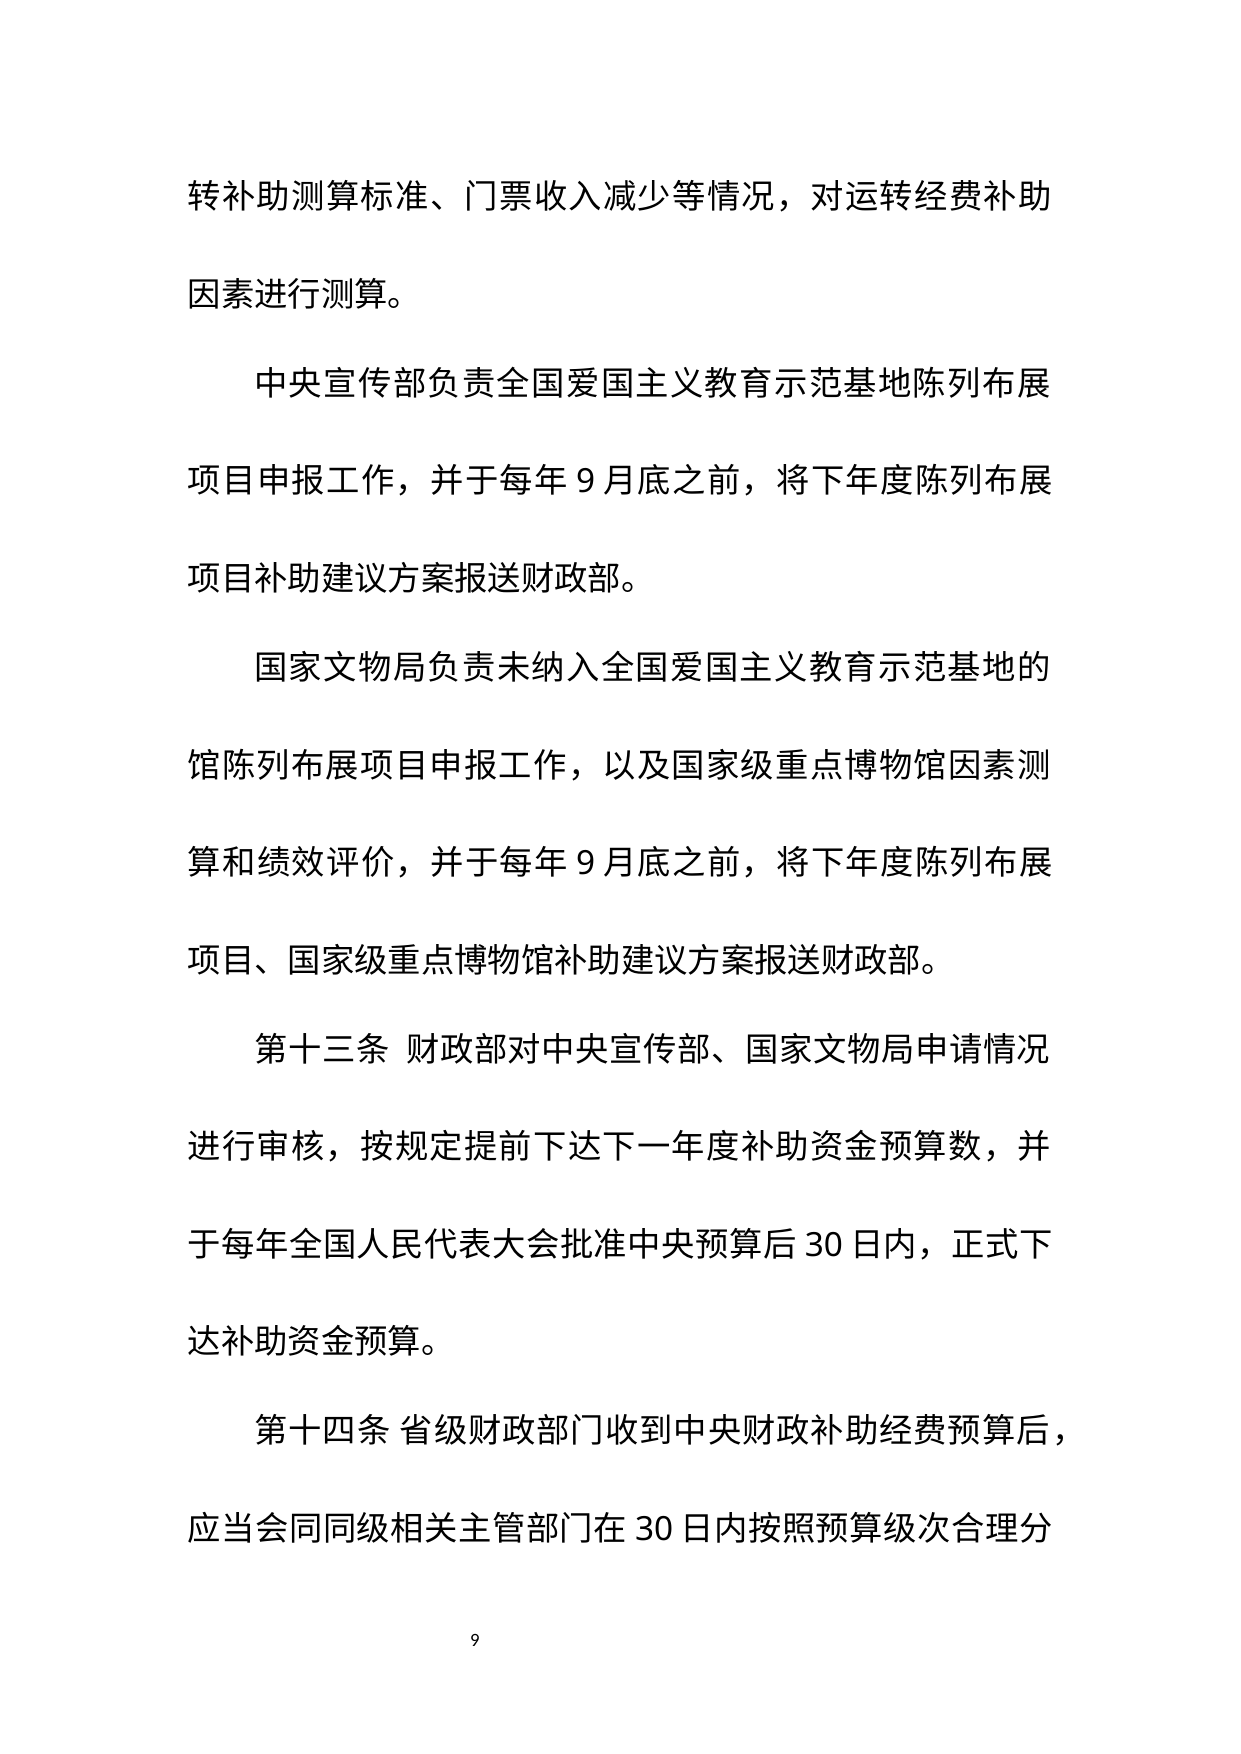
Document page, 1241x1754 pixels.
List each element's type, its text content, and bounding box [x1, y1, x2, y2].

list 国家文物局负责未纳入全国爱国主义教育示范基地的馆陈列布展项目申报工作，以及国家级重点博物馆因素测算和绩效评价，并于每年9月底之前，将下年度陈列布展项目、国家级重点博物馆补助建议方案报送财政部。 [187, 633, 1053, 990]
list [187, 162, 1053, 324]
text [187, 1396, 1053, 1558]
text 第十三条 财政部对中央宣传部、国家文物局申请情况进行审核，按规定提前下达下一年度补助资金预算数，并于每年全国人民代表大会批准中央预算后30日内，正式下达补助资金预算。 [187, 1014, 1053, 1372]
list 中央宣传部负责全国爱国主义教育示范基地陈列布展项目申报工作，并于每年9月底之前，将下年度陈列布展项目补助建议方案报送财政部。 [187, 348, 1053, 608]
